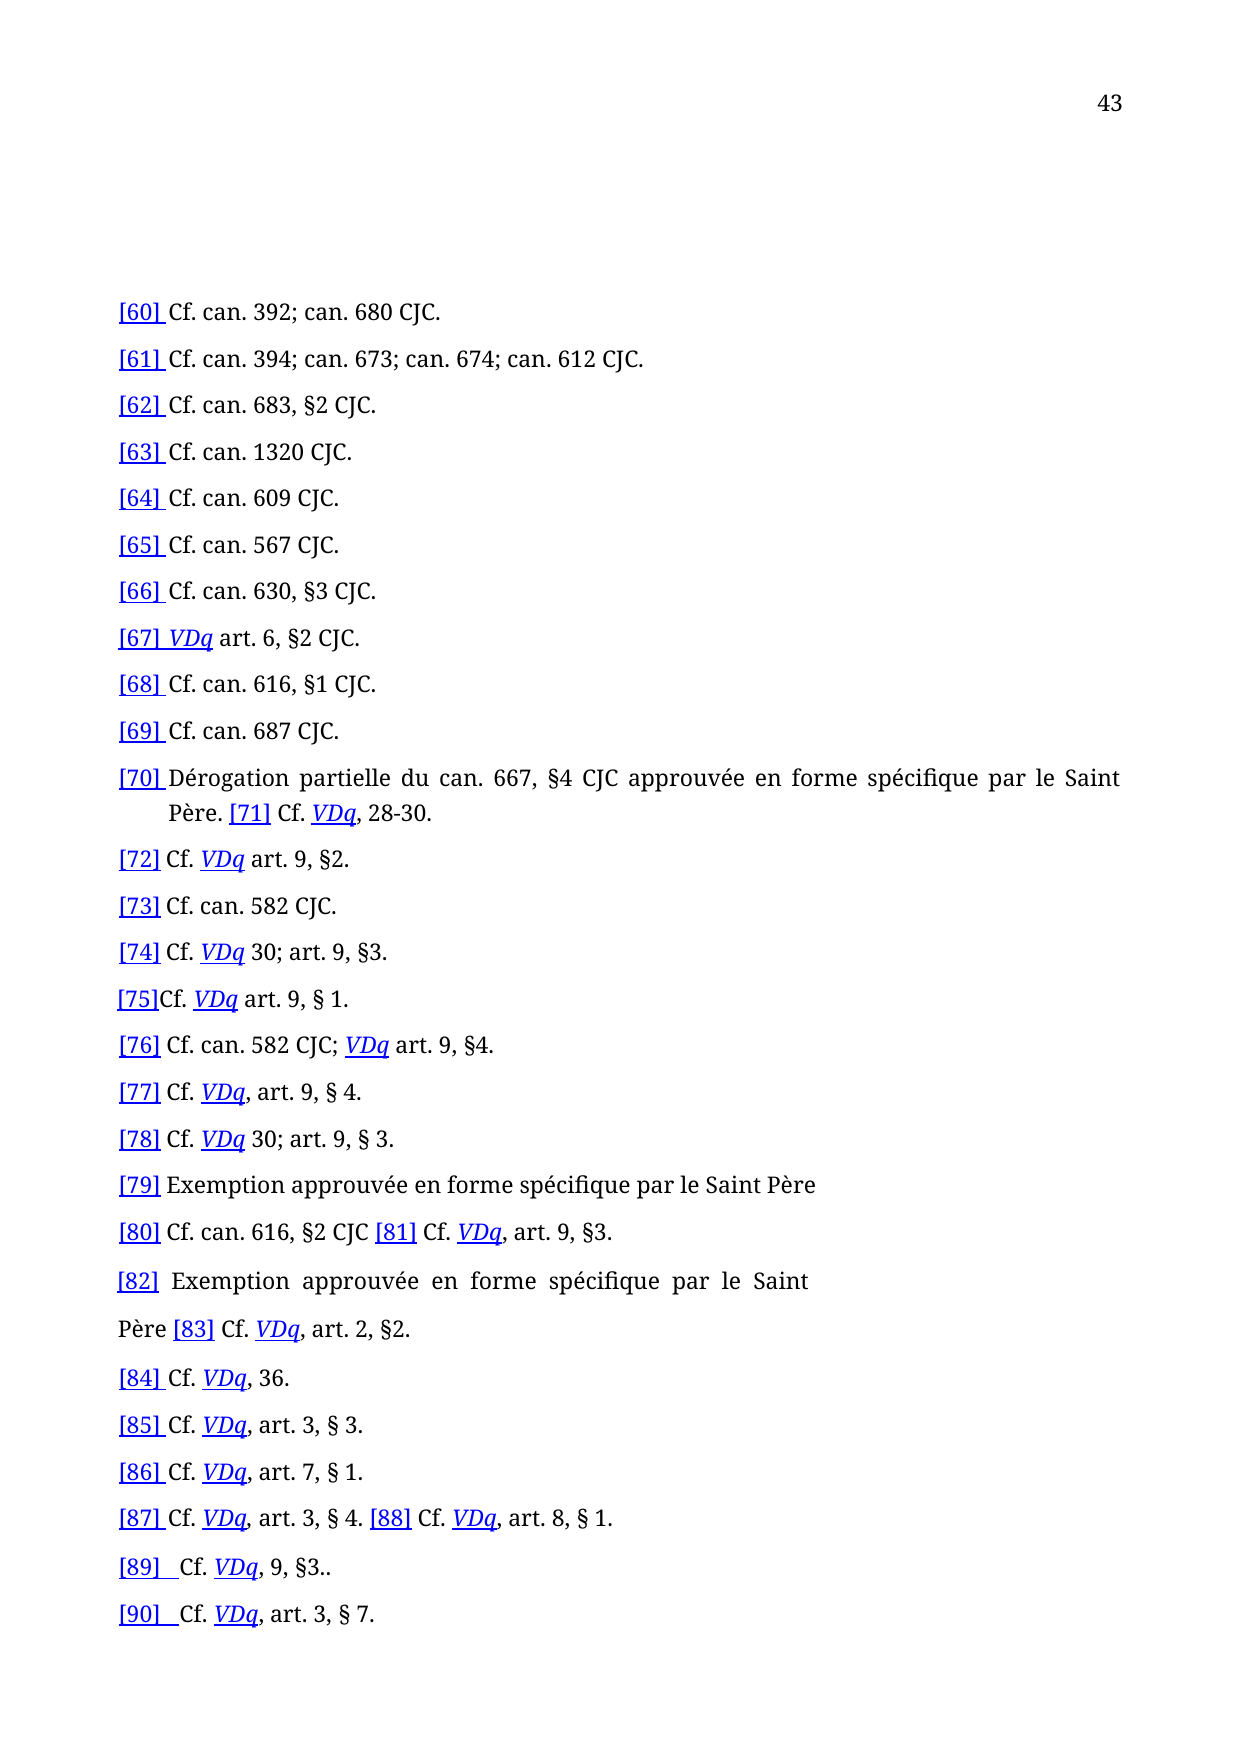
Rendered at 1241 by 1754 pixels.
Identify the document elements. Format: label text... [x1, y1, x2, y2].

list Cf. VDq, art. 3, § 3. [118, 1409, 1122, 1440]
list Cf. can. 567 CJC. [118, 529, 1122, 560]
list Cf. can. 616, §1 CJC. [118, 668, 1122, 700]
list Cf. VDq, art. 9, § 4. [118, 1076, 1122, 1107]
list VDq art. 6, §2 CJC. [118, 622, 1122, 653]
list Cf. VDq, 9, §3.. [118, 1551, 1122, 1582]
list Cf. VDq, 36. [118, 1362, 1122, 1393]
list Dérogation partielle du can. 667, §4 CJC approuvée en forme spécifique par le Saint Père. [71] Cf. VDq, 28-30. [118, 762, 1122, 828]
list Cf. can. 582 CJC; VDq art. 9, §4. [118, 1029, 1122, 1061]
list Exemption approuvée en forme spécifique par le Saint Père [118, 1169, 1122, 1200]
list Cf. can. 392; can. 680 CJC. [118, 296, 1122, 327]
list Cf. VDq art. 9, §2. [118, 843, 1122, 874]
list Cf. can. 609 CJC. [118, 482, 1122, 513]
list Cf. can. 630, §3 CJC. [118, 575, 1122, 607]
text [75]Cf. VDq art. 9, § 1. [117, 983, 1122, 1014]
list Cf. VDq, art. 3, § 4. [88] Cf. VDq, art. 8, § 1. [118, 1502, 1122, 1533]
text [82] Exemption approuvée en forme spécifique par le Saint Père [83] Cf. VDq, art. 2, §2. [117, 1264, 809, 1344]
list Cf. can. 394; can. 673; can. 674; can. 612 CJC. [118, 342, 1122, 374]
list Cf. can. 683, §2 CJC. [118, 389, 1122, 420]
list Cf. VDq 30; art. 9, § 3. [118, 1122, 1122, 1154]
list Cf. can. 1320 CJC. [118, 436, 1122, 467]
list Cf. can. 582 CJC. [118, 890, 1122, 921]
list Cf. can. 616, §2 CJC [81] Cf. VDq, art. 9, §3. [118, 1216, 1122, 1247]
list Cf. VDq 30; art. 9, §3. [118, 936, 1122, 967]
list Cf. VDq, art. 3, § 7. [118, 1598, 1122, 1629]
list Cf. VDq, art. 7, § 1. [118, 1455, 1122, 1487]
list Cf. can. 687 CJC. [118, 715, 1122, 746]
